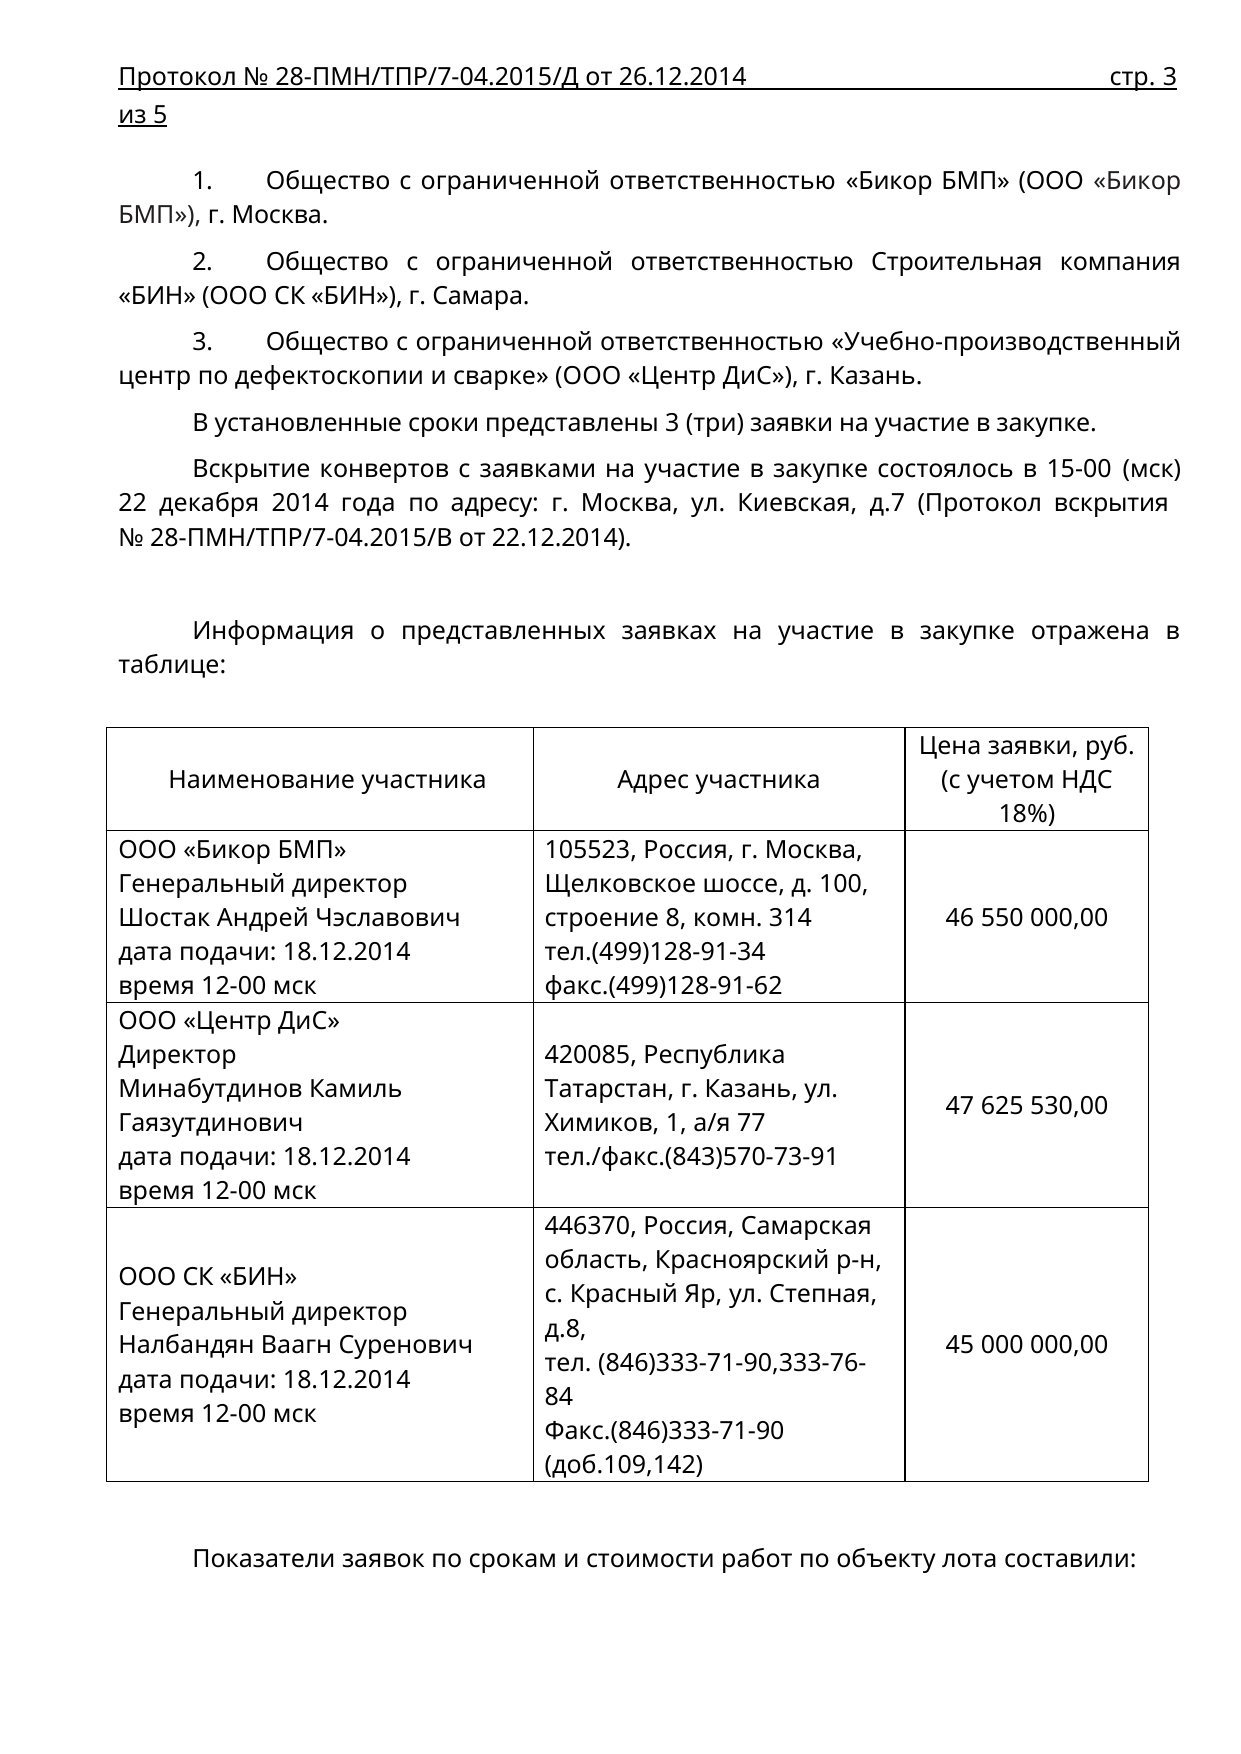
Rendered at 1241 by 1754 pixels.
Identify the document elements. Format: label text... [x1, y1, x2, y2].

table_cell ООО «Бикор БМП» Генеральный директор Шостак Андрей Чэславович дата подачи: 18.12.2014 время 12-00 мск [107, 831, 533, 1002]
text Вскрытие конвертов с заявками на участие в закупке состоялось в 15-00 (мск) 22 декабря 2014 года по адресу: г. Москва, ул. Киевская, д.7 (Протокол вскрытия № 28-ПМН/ТПР/7-04.2015/В от 22.12.2014). [118, 451, 1181, 553]
table_cell 446370, Россия, Самарская область, Красноярский р-н, с. Красный Яр, ул. Степная, д.8, тел. (846)333-71-90,333-76-84 Факс.(846)333-71-90 (доб.109,142) [534, 1208, 904, 1481]
table_cell ООО «Центр ДиС» Директор Минабутдинов Камиль Гаязутдинович дата подачи: 18.12.2014 время 12-00 мск [107, 1003, 533, 1207]
text В установленные сроки представлены 3 (три) заявки на участие в закупке. [118, 404, 1181, 438]
text Показатели заявок по срокам и стоимости работ по объекту лота составили: [118, 1541, 1181, 1575]
list Общество с ограниченной ответственностью «Бикор БМП» (ООО «Бикор БМП»), г. Москва. [118, 163, 1181, 231]
table_cell 420085, Республика Татарстан, г. Казань, ул. Химиков, 1, а/я 77 тел./факс.(843)570-73-91 [534, 1003, 904, 1207]
text Информация о представленных заявках на участие в закупке отражена в таблице: [118, 612, 1181, 680]
table_cell 45 000 000,00 [906, 1208, 1148, 1481]
table_header Наименование участника [107, 728, 533, 830]
table_cell ООО СК «БИН» Генеральный директор Налбандян Ваагн Суренович дата подачи: 18.12.2014 время 12-00 мск [107, 1208, 533, 1481]
table_cell 105523, Россия, г. Москва, Щелковское шоссе, д. 100, строение 8, комн. 314 тел.(499)128-91-34 факс.(499)128-91-62 [534, 831, 904, 1002]
table_cell 47 625 530,00 [906, 1003, 1148, 1207]
table_header Цена заявки, руб. (с учетом НДС 18%) [906, 728, 1148, 830]
table_cell 46 550 000,00 [906, 831, 1148, 1002]
list Общество с ограниченной ответственностью «Учебно-производственный центр по дефектоскопии и сварке» (ООО «Центр ДиС»), г. Казань. [118, 324, 1181, 392]
table_header Адрес участника [534, 728, 904, 830]
list Общество с ограниченной ответственностью Строительная компания «БИН» (ООО СК «БИН»), г. Самара. [118, 243, 1181, 311]
